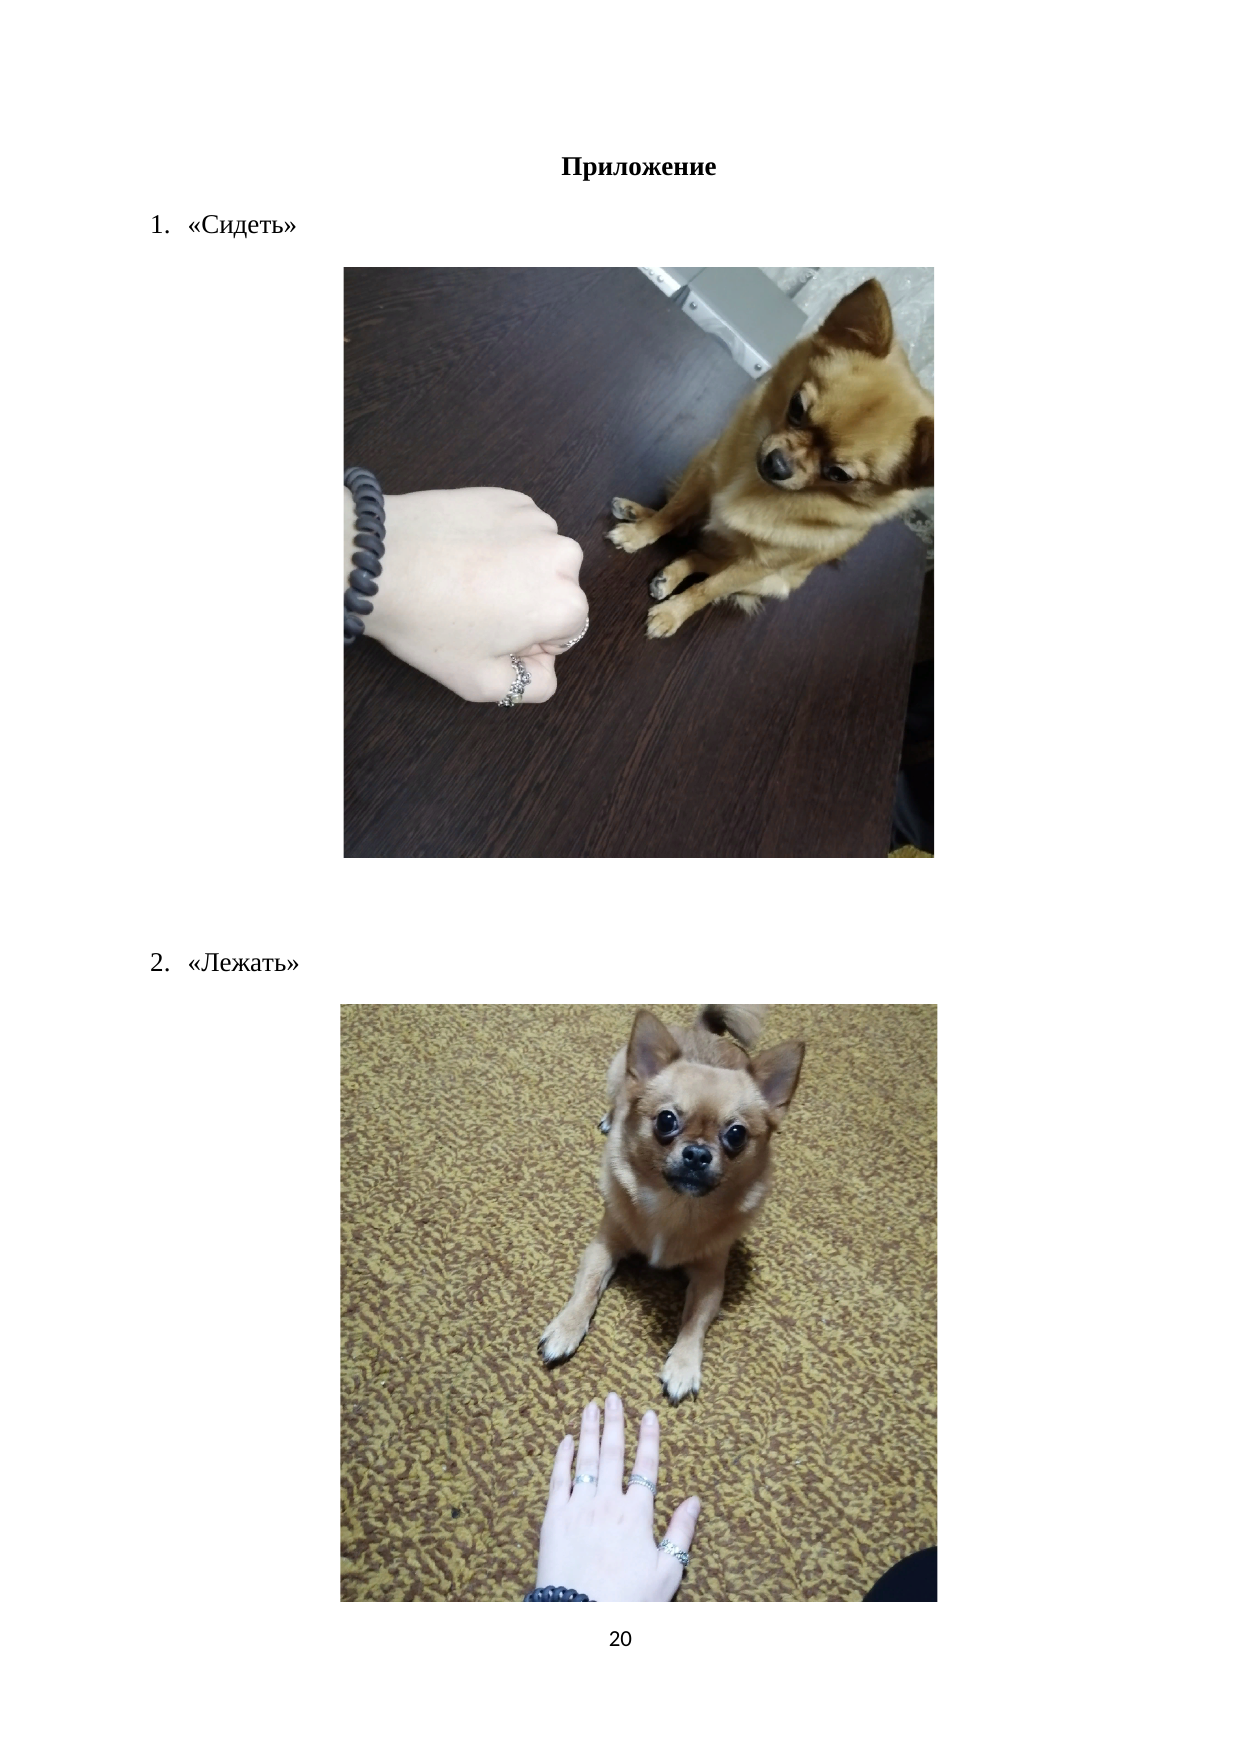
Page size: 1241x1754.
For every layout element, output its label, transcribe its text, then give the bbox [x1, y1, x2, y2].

list «Сидеть» [150, 208, 1128, 240]
picture [340, 1004, 938, 1602]
picture [343, 267, 935, 858]
list «Лежать» [150, 946, 1128, 977]
text Приложение [150, 150, 1128, 181]
